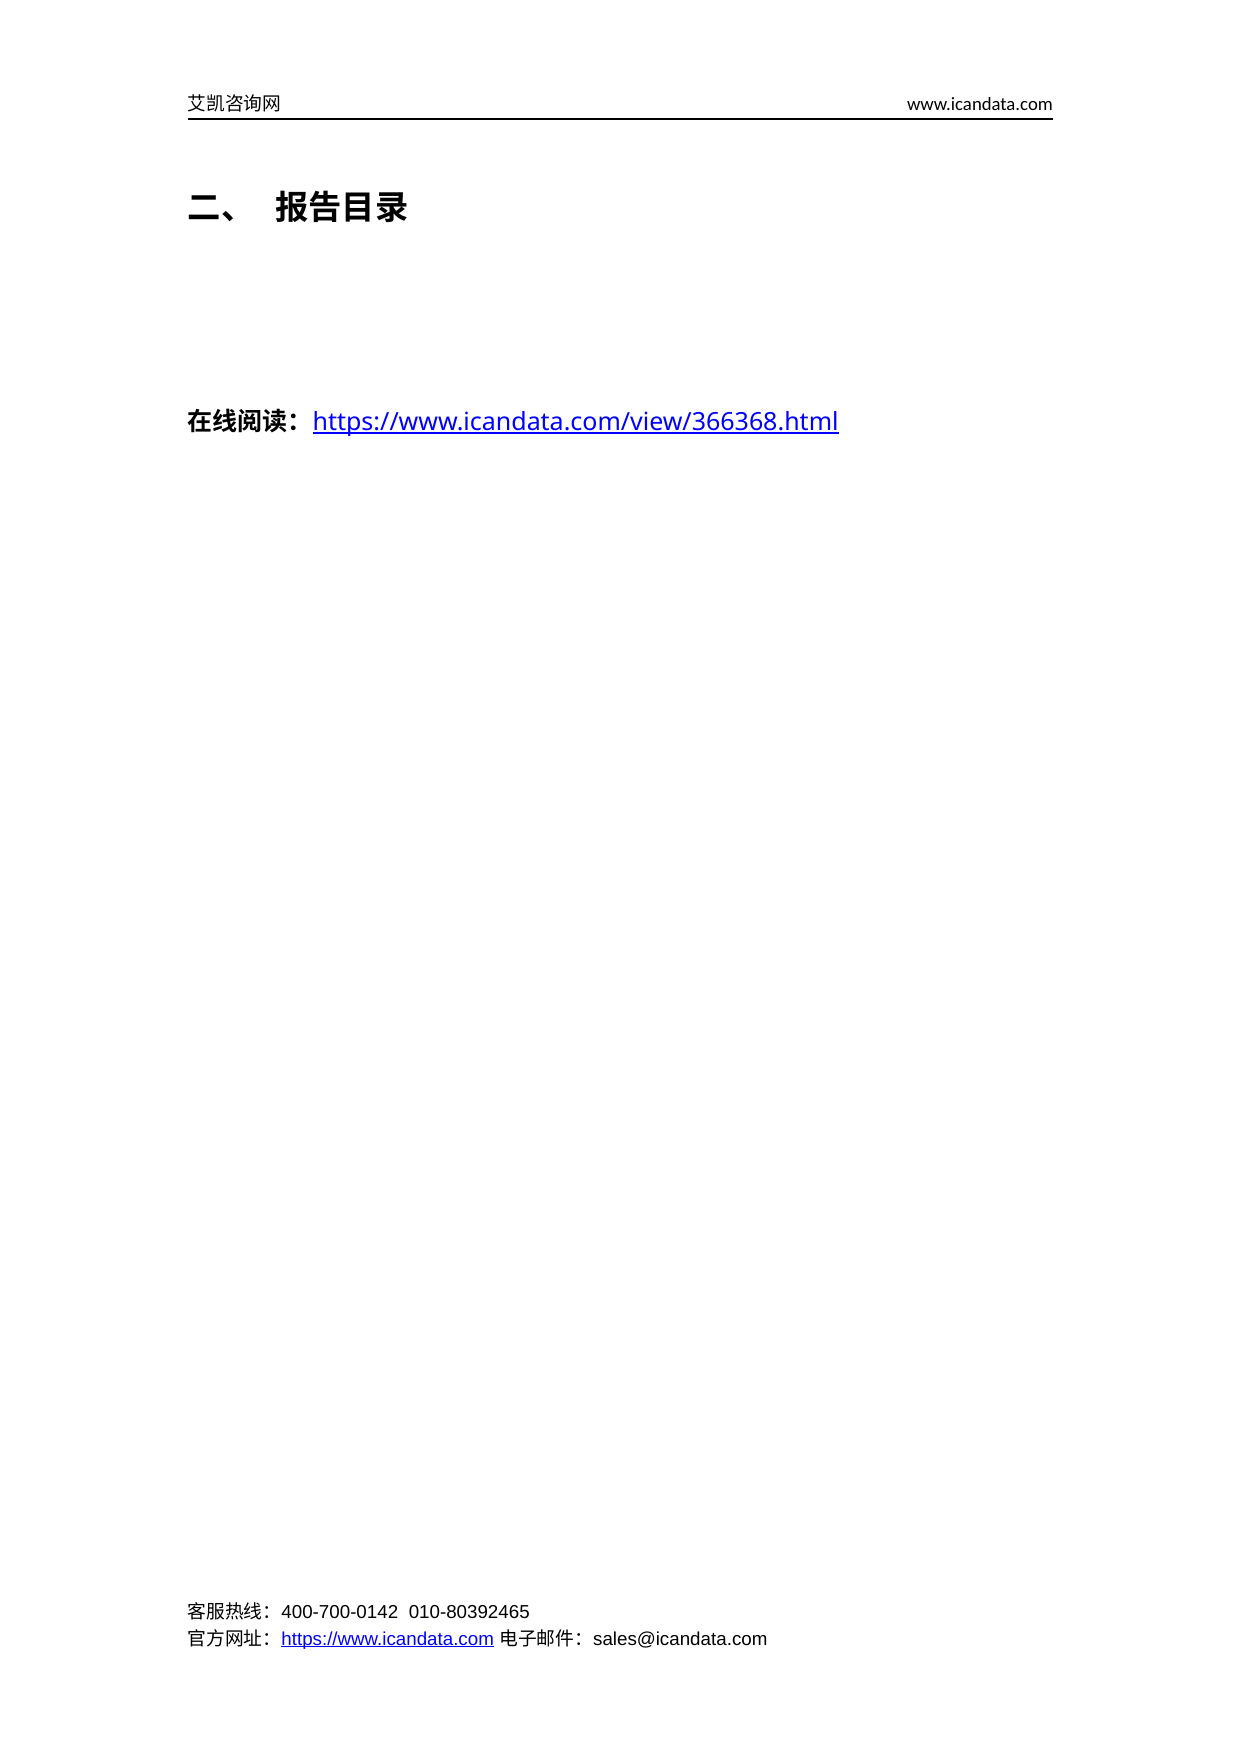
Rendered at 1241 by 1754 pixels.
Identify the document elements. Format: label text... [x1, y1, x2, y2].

subtitle 报告目录 [187, 172, 1053, 237]
text 在线阅读：https://www.icandata.com/view/366368.html [187, 387, 1053, 452]
